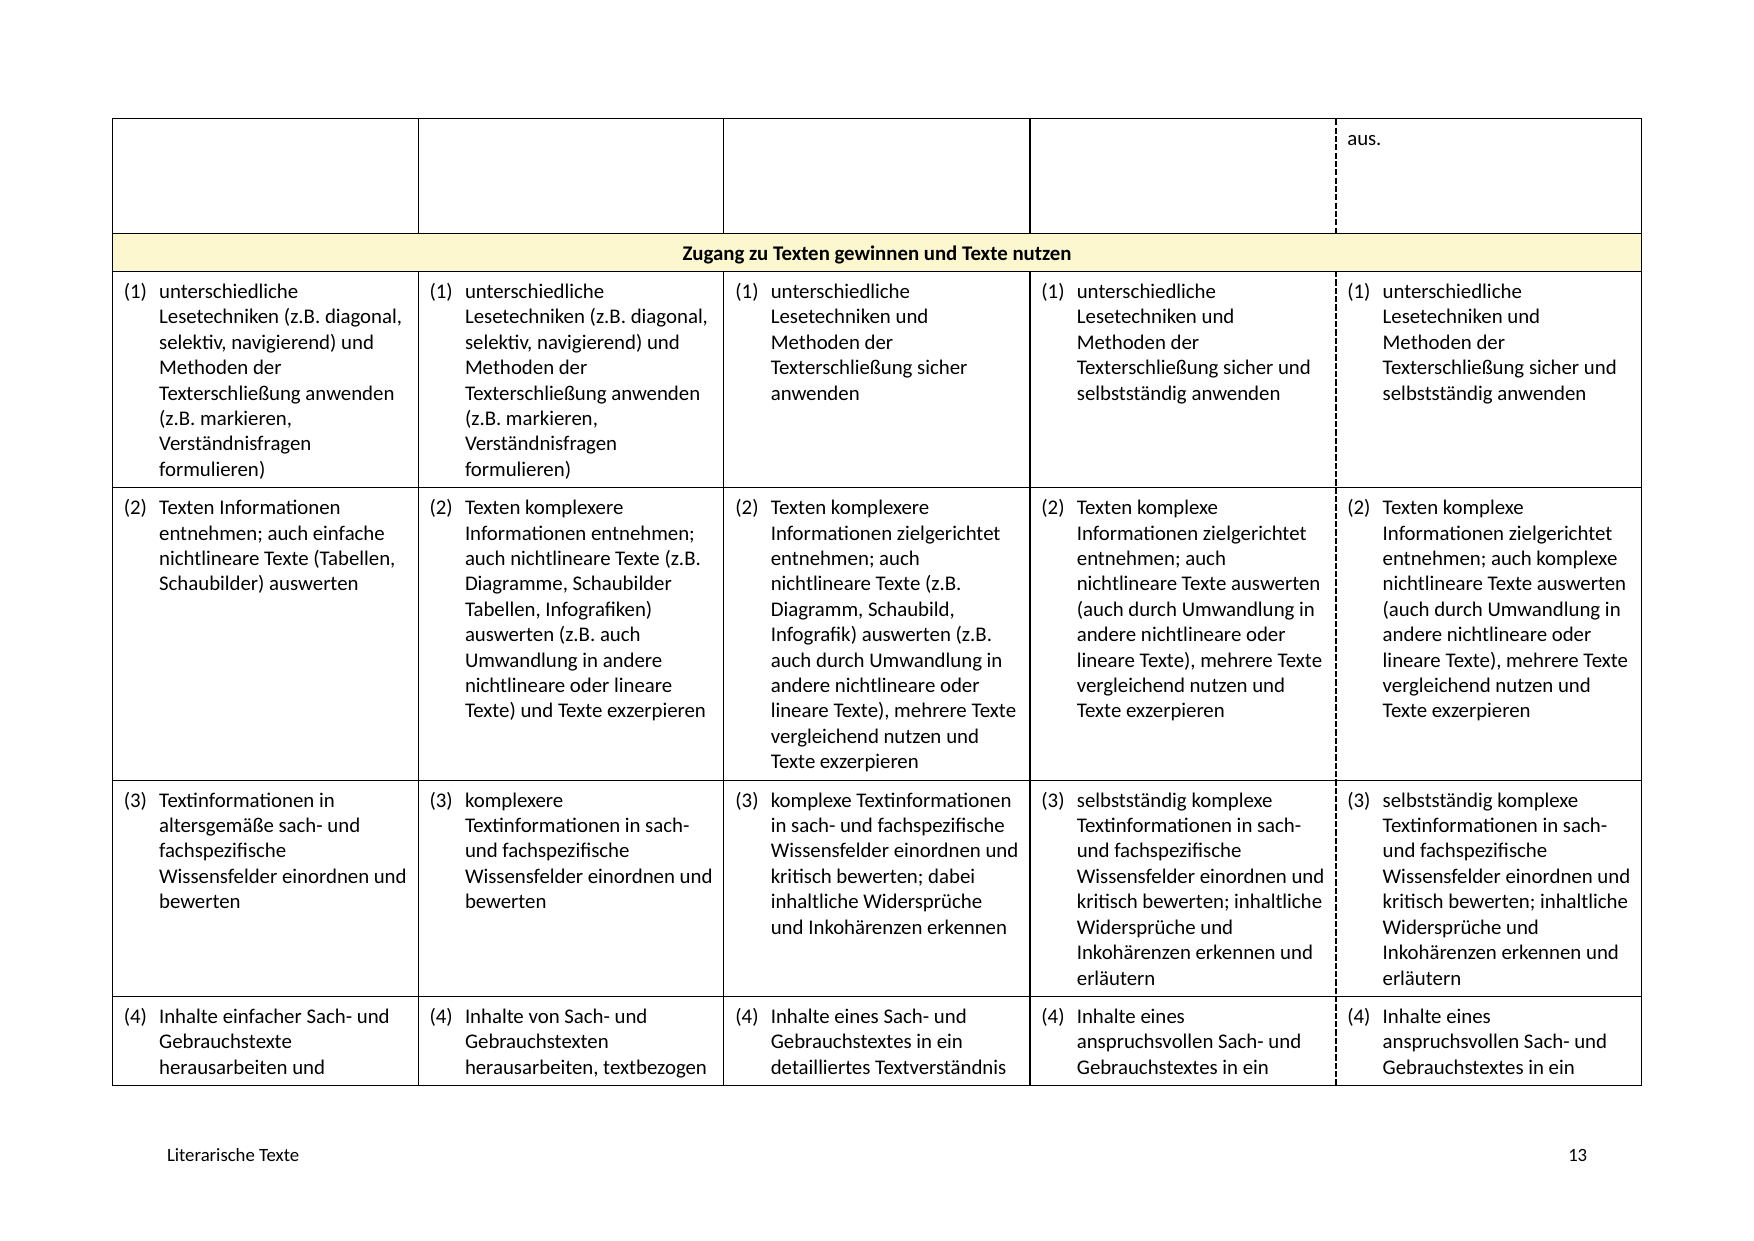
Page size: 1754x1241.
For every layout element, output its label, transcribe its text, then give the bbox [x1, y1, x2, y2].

table_cell Texten komplexere Informationen zielgerichtet entnehmen; auch nichtlineare Texte (z.B. Diagramm, Schaubild, Infografik) auswerten (z.B. auch durch Umwandlung in andere nichtlineare oder lineare Texte), mehrere Texte vergleichend nutzen und Texte exzerpieren [724, 488, 1029, 780]
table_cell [724, 119, 1029, 233]
table_cell unterschiedliche Lesetechniken und Methoden der Texterschließung sicher und selbstständig anwenden [1031, 272, 1336, 487]
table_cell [1336, 997, 1641, 1085]
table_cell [724, 997, 1029, 1085]
table_cell Texten komplexere Informationen entnehmen; auch nichtlineare Texte (z.B. Diagramme, Schaubilder Tabellen, Infografiken) auswerten (z.B. auch Umwandlung in andere nichtlineare oder lineare Texte) und Texte exzerpieren [419, 488, 723, 780]
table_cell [113, 119, 418, 233]
table_cell selbstständig komplexe Textinformationen in sach- und fachspezifische Wissensfelder einordnen und kritisch bewerten; inhaltliche Widersprüche und Inkohärenzen erkennen und erläutern [1031, 781, 1336, 996]
table_cell unterschiedliche Lesetechniken (z.B. diagonal, selektiv, navigierend) und Methoden der Texterschließung anwenden (z.B. markieren, Verständnisfragen formulieren) [419, 272, 723, 487]
table_cell unterschiedliche Lesetechniken und Methoden der Texterschließung sicher und selbstständig anwenden [1336, 272, 1641, 487]
table_cell selbstständig komplexe Textinformationen in sach- und fachspezifische Wissensfelder einordnen und kritisch bewerten; inhaltliche Widersprüche und Inkohärenzen erkennen und erläutern [1336, 781, 1641, 996]
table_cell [419, 997, 723, 1085]
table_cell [1336, 119, 1641, 233]
table_cell komplexe Textinformationen in sach- und fachspezifische Wissensfelder einordnen und kritisch bewerten; dabei inhaltliche Widersprüche und Inkohärenzen erkennen [724, 781, 1029, 996]
table_cell Texten komplexe Informationen zielgerichtet entnehmen; auch komplexe nichtlineare Texte auswerten (auch durch Umwandlung in andere nichtlineare oder lineare Texte), mehrere Texte vergleichend nutzen und Texte exzerpieren [1336, 488, 1641, 780]
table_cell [1031, 119, 1336, 233]
table_cell unterschiedliche Lesetechniken (z.B. diagonal, selektiv, navigierend) und Methoden der Texterschließung anwenden (z.B. markieren, Verständnisfragen formulieren) [113, 272, 418, 487]
table_cell Texten komplexe Informationen zielgerichtet entnehmen; auch nichtlineare Texte auswerten (auch durch Umwandlung in andere nichtlineare oder lineare Texte), mehrere Texte vergleichend nutzen und Texte exzerpieren [1031, 488, 1336, 780]
table_cell unterschiedliche Lesetechniken und Methoden der Texterschließung sicher anwenden [724, 272, 1029, 487]
table_cell Zugang zu Texten gewinnen und Texte nutzen [113, 234, 1641, 271]
table_cell Textinformationen in altersgemäße sach- und fachspezifische Wissensfelder einordnen und bewerten [113, 781, 418, 996]
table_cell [113, 997, 418, 1085]
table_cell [419, 119, 723, 233]
table_cell komplexere Textinformationen in sach- und fachspezifische Wissensfelder einordnen und bewerten [419, 781, 723, 996]
table_cell Texten Informationen entnehmen; auch einfache nichtlineare Texte (Tabellen, Schaubilder) auswerten [113, 488, 418, 780]
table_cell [1031, 997, 1336, 1085]
